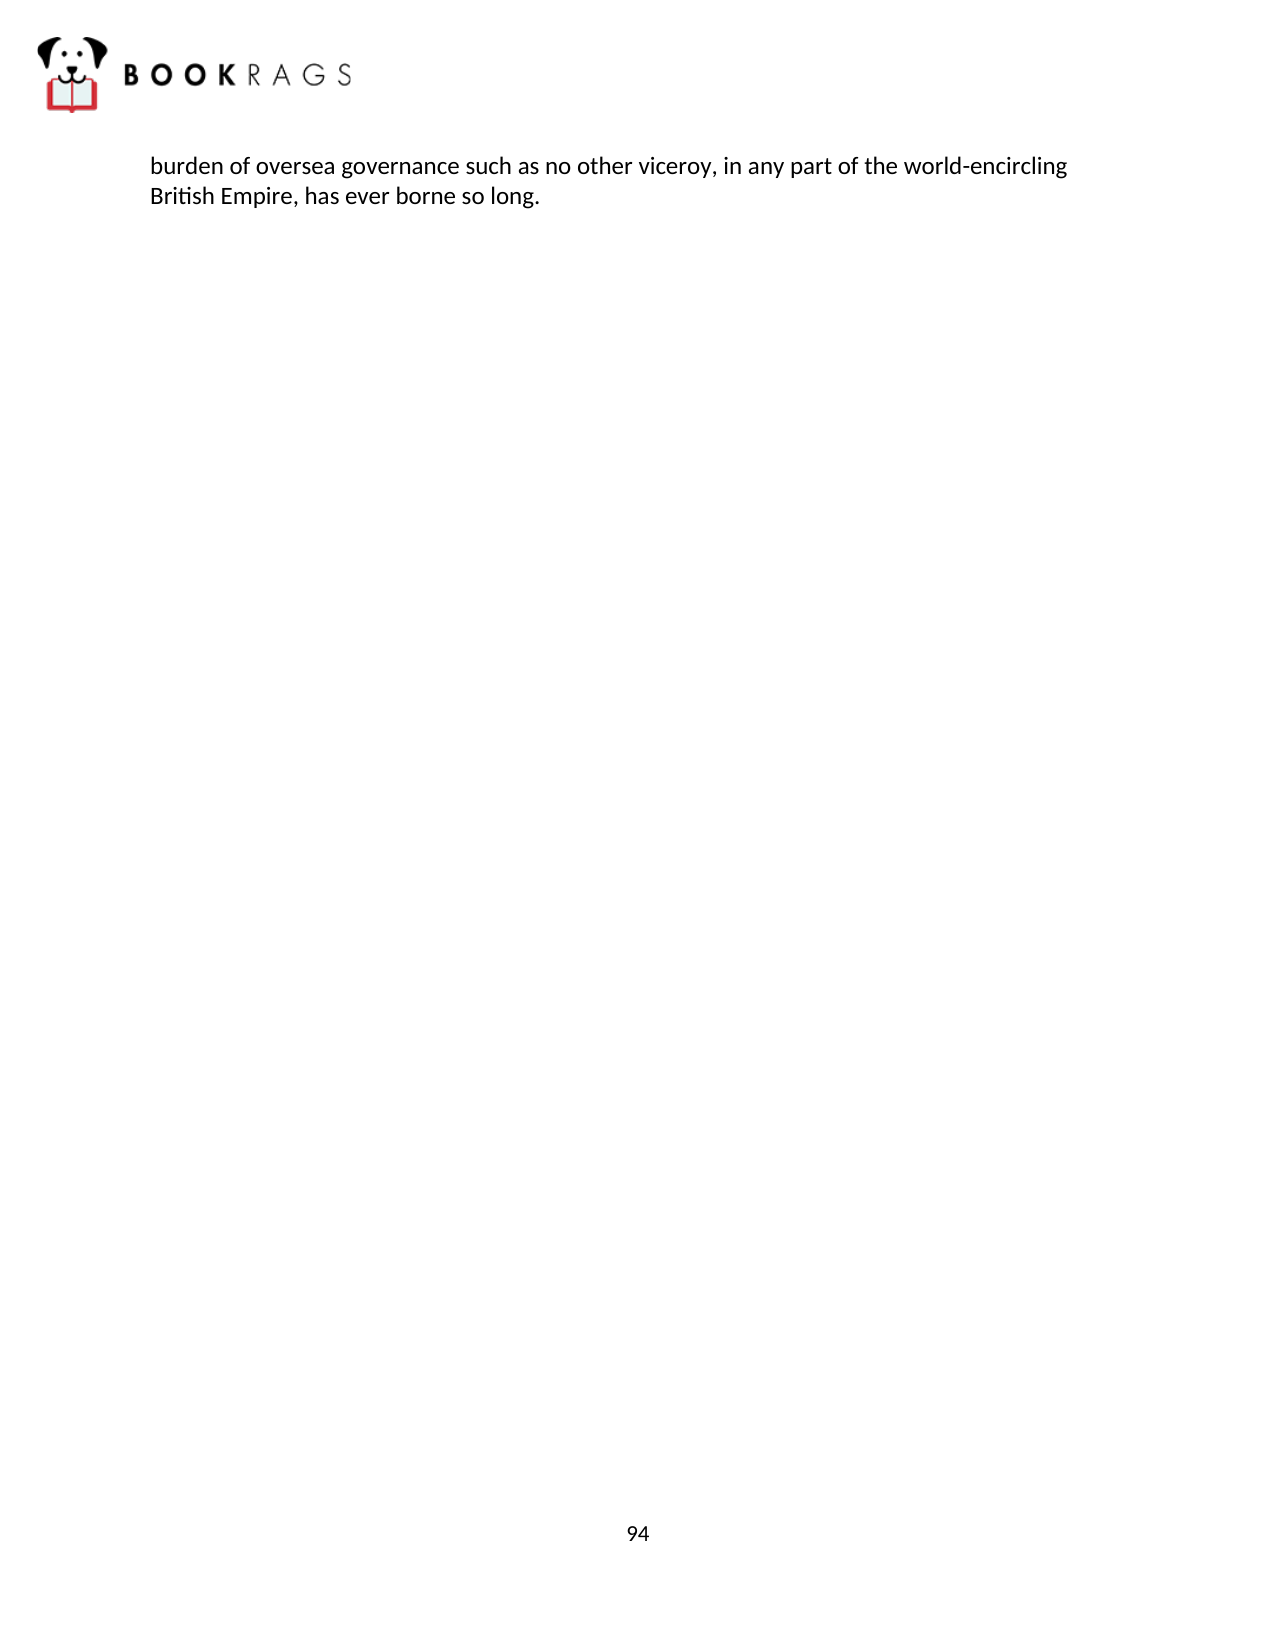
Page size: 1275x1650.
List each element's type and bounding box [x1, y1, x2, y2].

text [150, 150, 1125, 211]
picture [37, 37, 351, 113]
